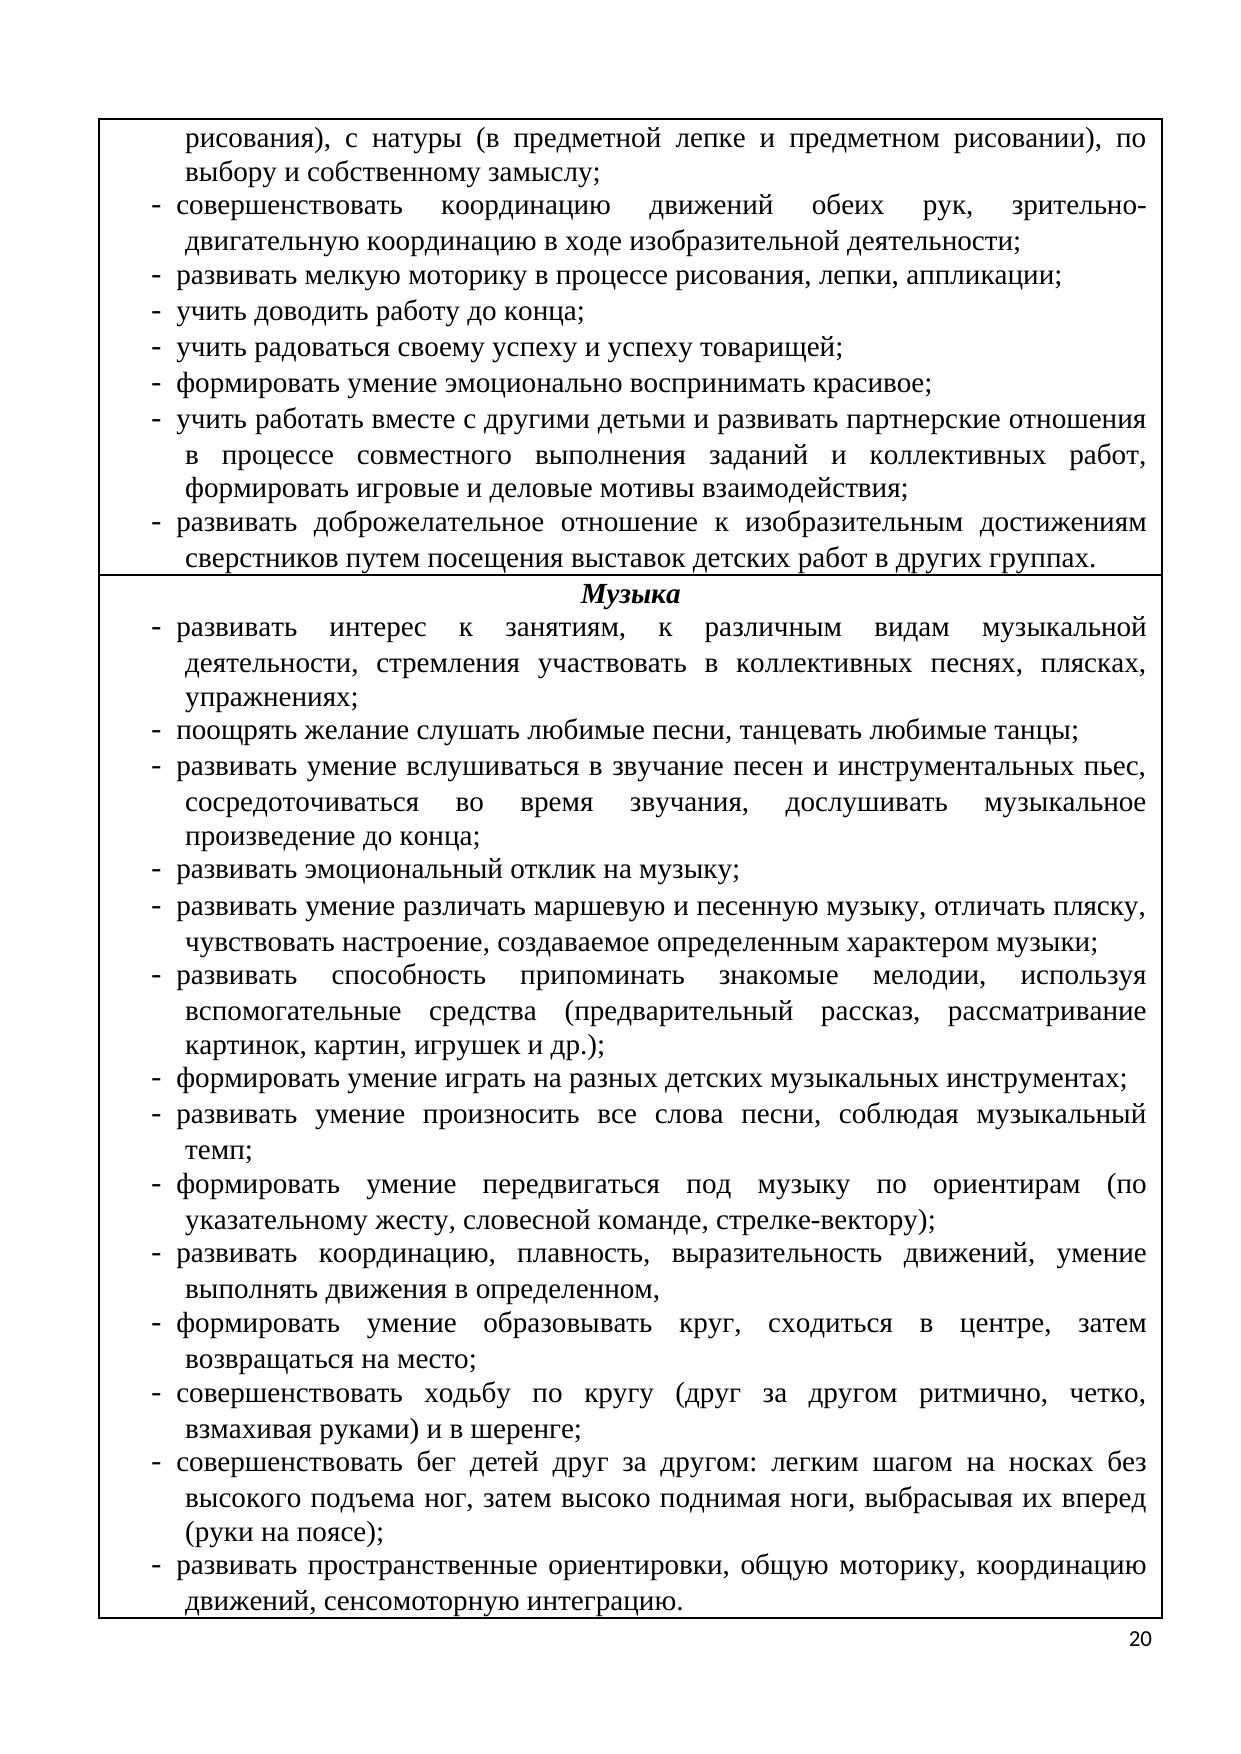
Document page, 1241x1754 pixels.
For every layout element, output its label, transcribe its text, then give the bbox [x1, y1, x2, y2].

table_cell Музыка - развивать интерес к занятиям, к различным видам музыкальной деятельности, стремления участвовать в коллективных песнях, плясках, упражнениях; - поощрять желание слушать любимые песни, танцевать любимые танцы; - развивать умение вслушиваться в звучание песен и инструментальных пьес, сосредоточиваться во время звучания, дослушивать музыкальное произведение до конца; - развивать эмоциональный отклик на музыку; - развивать умение различать маршевую и песенную музыку, отличать пляску, чувствовать настроение, создаваемое определенным характером музыки; - развивать способность припоминать знакомые мелодии, используя вспомогательные средства (предварительный рассказ, рассматривание картинок, картин, игрушек и др.); - формировать умение играть на разных детских музыкальных инструментах; - развивать умение произносить все слова песни, соблюдая музыкальный темп; - формировать умение передвигаться под музыку по ориентирам (по указательному жесту, словесной команде, стрелке-вектору); - развивать координацию, плавность, выразительность движений, умение выполнять движения в определенном, - формировать умение образовывать круг, сходиться в центре, затем возвращаться на место; - совершенствовать ходьбу по кругу (друг за другом ритмично, четко, взмахивая руками) и в шеренге; - совершенствовать бег детей друг за другом: легким шагом на носках без высокого подъема ног, затем высоко поднимая ноги, выбрасывая их вперед (руки на поясе); - развивать пространственные ориентировки, общую моторику, координацию движений, сенсомоторную интеграцию. [100, 576, 1161, 1617]
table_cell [100, 120, 1161, 574]
